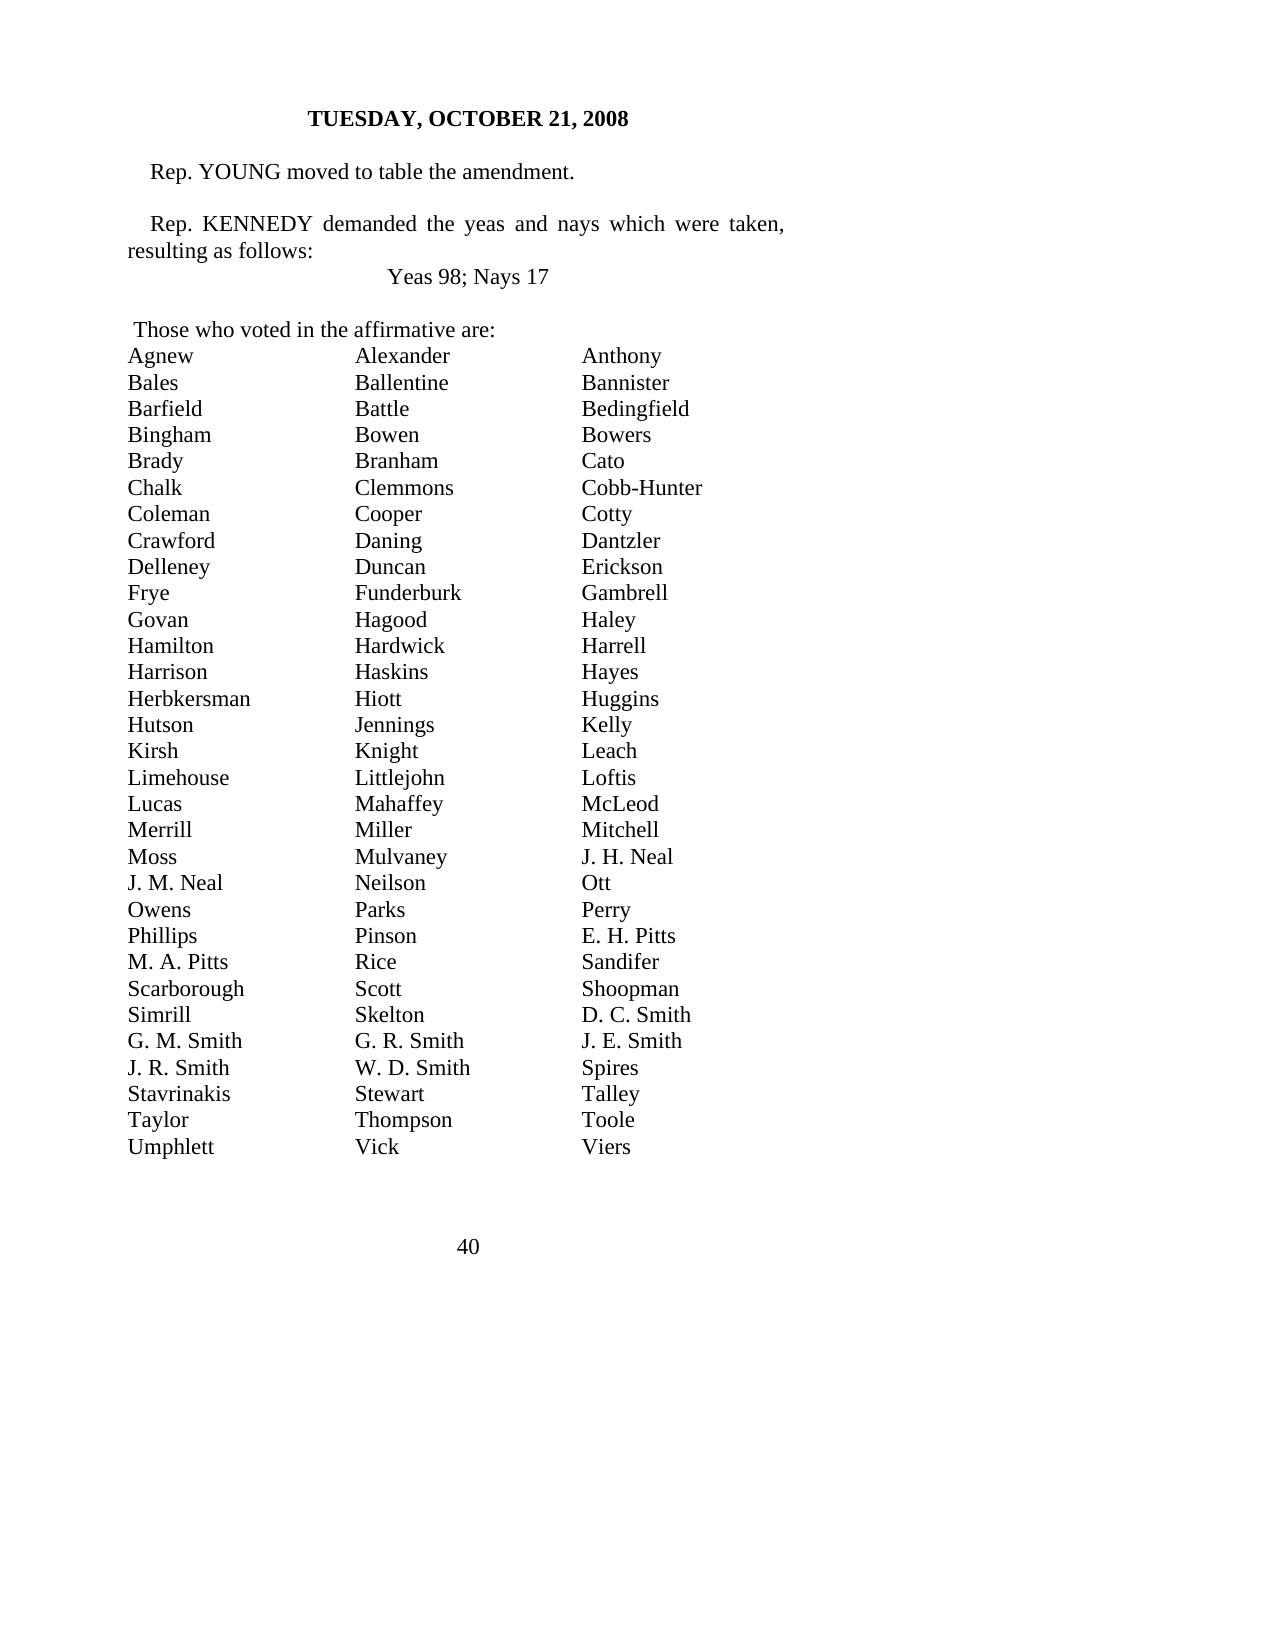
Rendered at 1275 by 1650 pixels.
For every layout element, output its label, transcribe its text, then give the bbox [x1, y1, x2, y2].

table_cell Leach [570, 738, 797, 764]
table_cell Umphlett [116, 1133, 343, 1159]
table_cell J. R. Smith [116, 1054, 343, 1080]
table_cell Funderburk [343, 579, 570, 606]
table_header Alexander [343, 342, 570, 368]
table_cell J. E. Smith [570, 1028, 797, 1054]
table_cell Toole [570, 1106, 797, 1133]
table_cell Huggins [570, 685, 797, 711]
table_cell Haskins [343, 659, 570, 685]
table_cell Brady [116, 448, 343, 474]
table_cell Hiott [343, 685, 570, 711]
table_cell Merrill [116, 817, 343, 843]
table_cell Chalk [116, 474, 343, 500]
table_cell J. M. Neal [116, 869, 343, 896]
table_cell Hagood [343, 606, 570, 632]
table_cell Scott [343, 975, 570, 1001]
table_cell Ballentine [343, 369, 570, 395]
table_cell Hayes [570, 659, 797, 685]
table_cell Pinson [343, 922, 570, 948]
table_cell Perry [570, 896, 797, 922]
table_cell Shoopman [570, 975, 797, 1001]
table_cell Hamilton [116, 632, 343, 658]
table_cell Miller [343, 817, 570, 843]
table_cell Dantzler [570, 527, 797, 553]
table_cell Lucas [116, 790, 343, 817]
table_cell Simrill [116, 1001, 343, 1027]
table_cell McLeod [570, 790, 797, 817]
table_cell Bannister [570, 369, 797, 395]
table_cell Delleney [116, 553, 343, 579]
table_cell Sandifer [570, 948, 797, 975]
text Those who voted in the affirmative are: [127, 316, 786, 342]
table_cell Skelton [343, 1001, 570, 1027]
table_cell W. D. Smith [343, 1054, 570, 1080]
table_cell Govan [116, 606, 343, 632]
table_cell Vick [343, 1133, 570, 1159]
table_cell Jennings [343, 711, 570, 737]
table_cell Haley [570, 606, 797, 632]
table_cell Talley [570, 1080, 797, 1106]
table_cell Neilson [343, 869, 570, 896]
table_cell Harrison [116, 659, 343, 685]
table_cell Knight [343, 738, 570, 764]
table_cell Coleman [116, 500, 343, 527]
table_cell Bowers [570, 421, 797, 448]
table_cell Cooper [343, 500, 570, 527]
table_cell Mitchell [570, 817, 797, 843]
table_cell Cotty [570, 500, 797, 527]
table_cell Stewart [343, 1080, 570, 1106]
table_cell Gambrell [570, 579, 797, 606]
table_header Agnew [116, 342, 343, 368]
table_cell Mahaffey [343, 790, 570, 817]
table_cell J. H. Neal [570, 843, 797, 869]
table_cell Ott [570, 869, 797, 896]
table_cell Mulvaney [343, 843, 570, 869]
table_cell Stavrinakis [116, 1080, 343, 1106]
table_cell Branham [343, 448, 570, 474]
table_cell Herbkersman [116, 685, 343, 711]
table_cell Bales [116, 369, 343, 395]
table_cell Harrell [570, 632, 797, 658]
table_cell Hutson [116, 711, 343, 737]
table_cell Battle [343, 395, 570, 421]
table_cell Taylor [116, 1106, 343, 1133]
table_cell Moss [116, 843, 343, 869]
table_cell Barfield [116, 395, 343, 421]
table_cell Scarborough [116, 975, 343, 1001]
table_cell Bowen [343, 421, 570, 448]
table_cell M. A. Pitts [116, 948, 343, 975]
table_cell Loftis [570, 764, 797, 790]
table_cell Hardwick [343, 632, 570, 658]
table_cell Bingham [116, 421, 343, 448]
table_cell Cato [570, 448, 797, 474]
table_cell Duncan [343, 553, 570, 579]
table_cell Daning [343, 527, 570, 553]
table_cell Kirsh [116, 738, 343, 764]
table_cell Bedingfield [570, 395, 797, 421]
table_cell Kelly [570, 711, 797, 737]
table_cell Erickson [570, 553, 797, 579]
table_cell Cobb-Hunter [570, 474, 797, 500]
table_cell Crawford [116, 527, 343, 553]
table_cell Littlejohn [343, 764, 570, 790]
table_cell Spires [570, 1054, 797, 1080]
table_cell Owens [116, 896, 343, 922]
table_cell G. M. Smith [116, 1028, 343, 1054]
table_cell Parks [343, 896, 570, 922]
table_cell Clemmons [343, 474, 570, 500]
table_header Anthony [570, 342, 797, 368]
table_cell D. C. Smith [570, 1001, 797, 1027]
text Rep. YOUNG moved to table the amendment. [127, 158, 786, 184]
table_cell Frye [116, 579, 343, 606]
table_cell E. H. Pitts [570, 922, 797, 948]
table_cell Thompson [343, 1106, 570, 1133]
table_cell Phillips [116, 922, 343, 948]
text Rep. KENNEDY demanded the yeas and nays which were taken, resulting as follows: [127, 210, 786, 263]
table_cell G. R. Smith [343, 1028, 570, 1054]
table_cell Viers [570, 1133, 797, 1159]
table_cell Rice [343, 948, 570, 975]
table_cell Limehouse [116, 764, 343, 790]
text Yeas 98; Nays 17 [127, 263, 786, 289]
